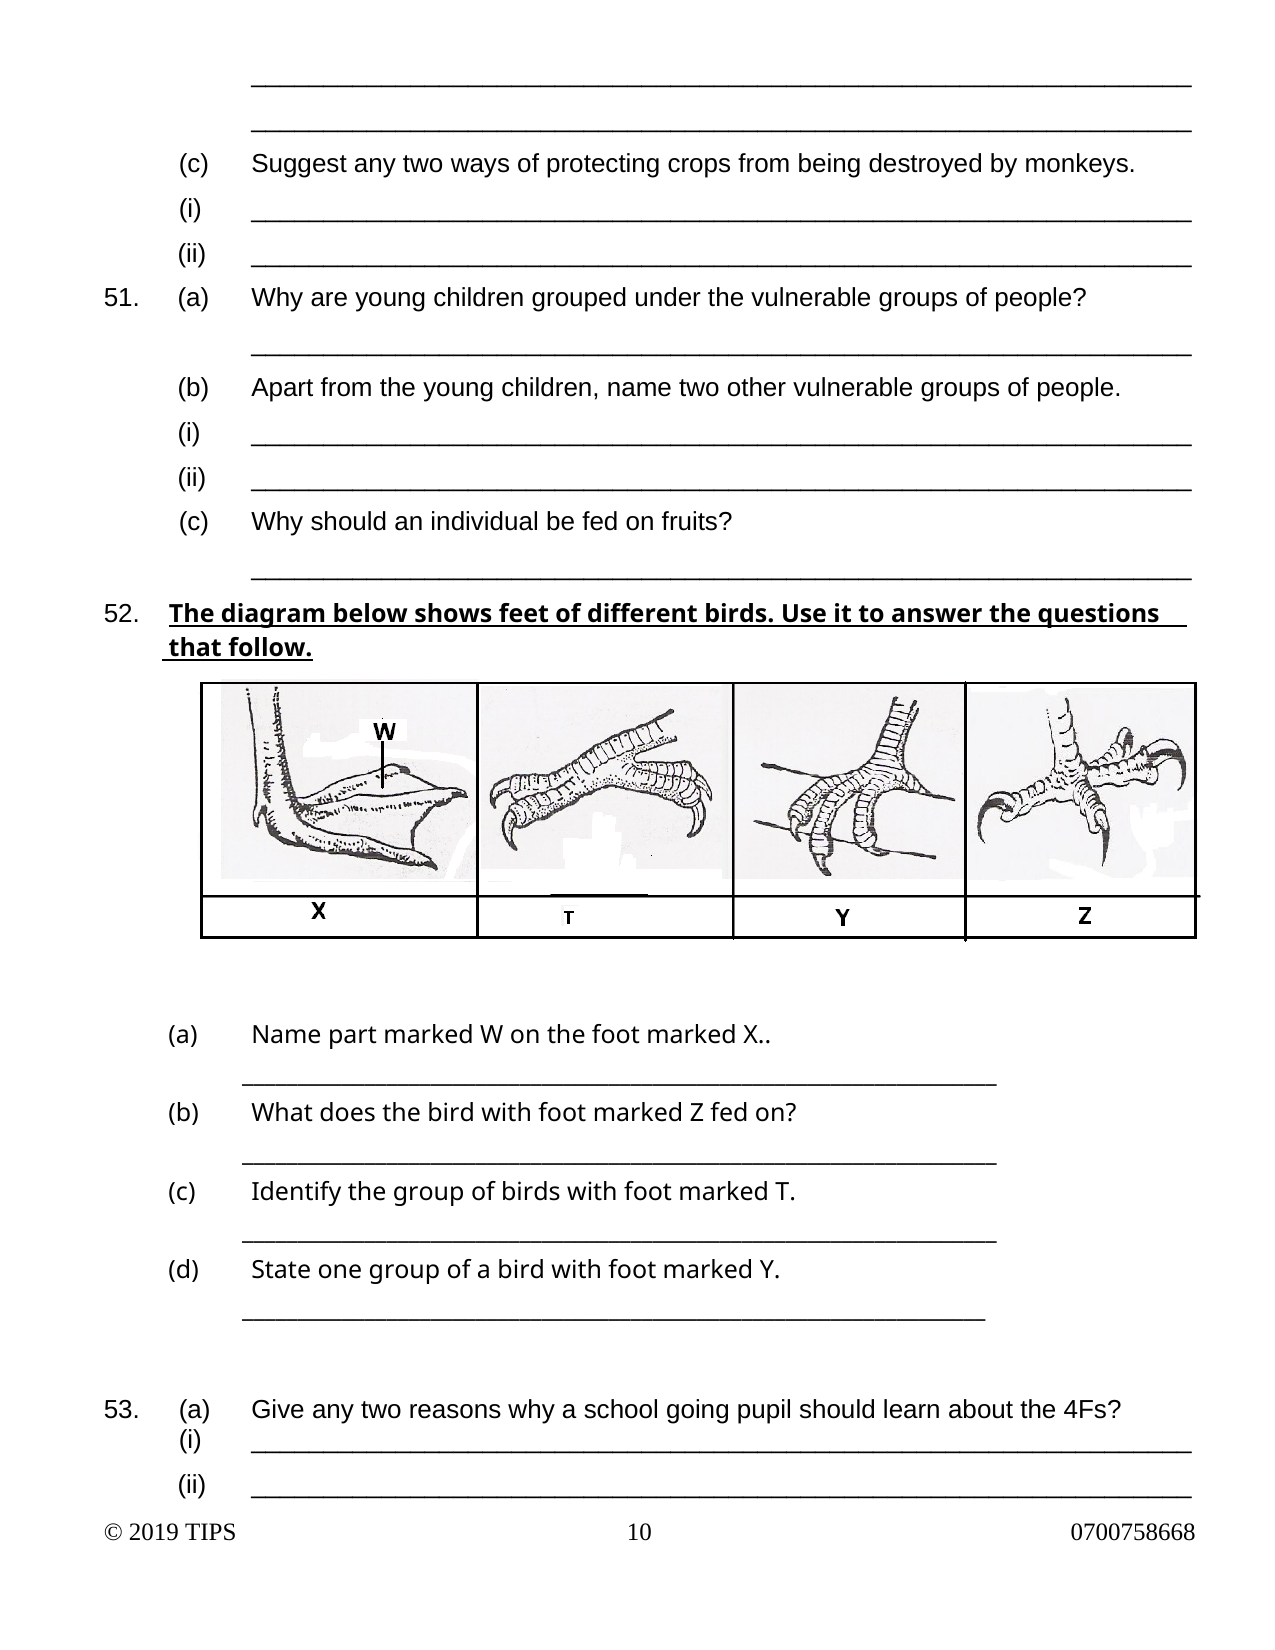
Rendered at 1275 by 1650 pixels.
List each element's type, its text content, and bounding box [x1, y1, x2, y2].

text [103, 103, 1209, 133]
text 53. (a) Give any two reasons why a school going pupil should learn about the 4Fs? [103, 1394, 1209, 1424]
text (ii) _________________________________________________________________ [103, 238, 1209, 268]
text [103, 1469, 1209, 1499]
text (c) Why should an individual be fed on fruits? [103, 506, 1209, 536]
text (i) _________________________________________________________________ [103, 193, 1209, 223]
text (i) _________________________________________________________________ [103, 417, 1209, 447]
picture [197, 668, 1201, 944]
text (c) Identify the group of birds with foot marked T. [103, 1173, 1209, 1207]
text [103, 1424, 1209, 1454]
text _________________________________________________________________ [103, 327, 1209, 357]
text ___________________________________________________________________ [103, 1291, 1209, 1325]
text _________________________________________________________________ [103, 551, 1209, 581]
text (b) Apart from the young children, name two other vulnerable groups of people. [103, 372, 1209, 402]
text ____________________________________________________________________ [103, 1056, 1209, 1090]
text 51. (a) Why are young children grouped under the vulnerable groups of people? [103, 282, 1209, 312]
text ____________________________________________________________________ [103, 1134, 1209, 1168]
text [103, 58, 1209, 88]
text that follow. [103, 630, 1209, 664]
text (c) Suggest any two ways of protecting crops from being destroyed by monkeys. [103, 148, 1209, 178]
text ____________________________________________________________________ [103, 1212, 1209, 1247]
text 52. The diagram below shows feet of different birds. Use it to answer the questions [103, 596, 1209, 630]
text (a) Name part marked W on the foot marked X.. [103, 1017, 1209, 1051]
text (ii) _________________________________________________________________ [103, 462, 1209, 492]
text (d) State one group of a bird with foot marked Y. [103, 1252, 1209, 1286]
text (b) What does the bird with foot marked Z fed on? [103, 1095, 1209, 1129]
